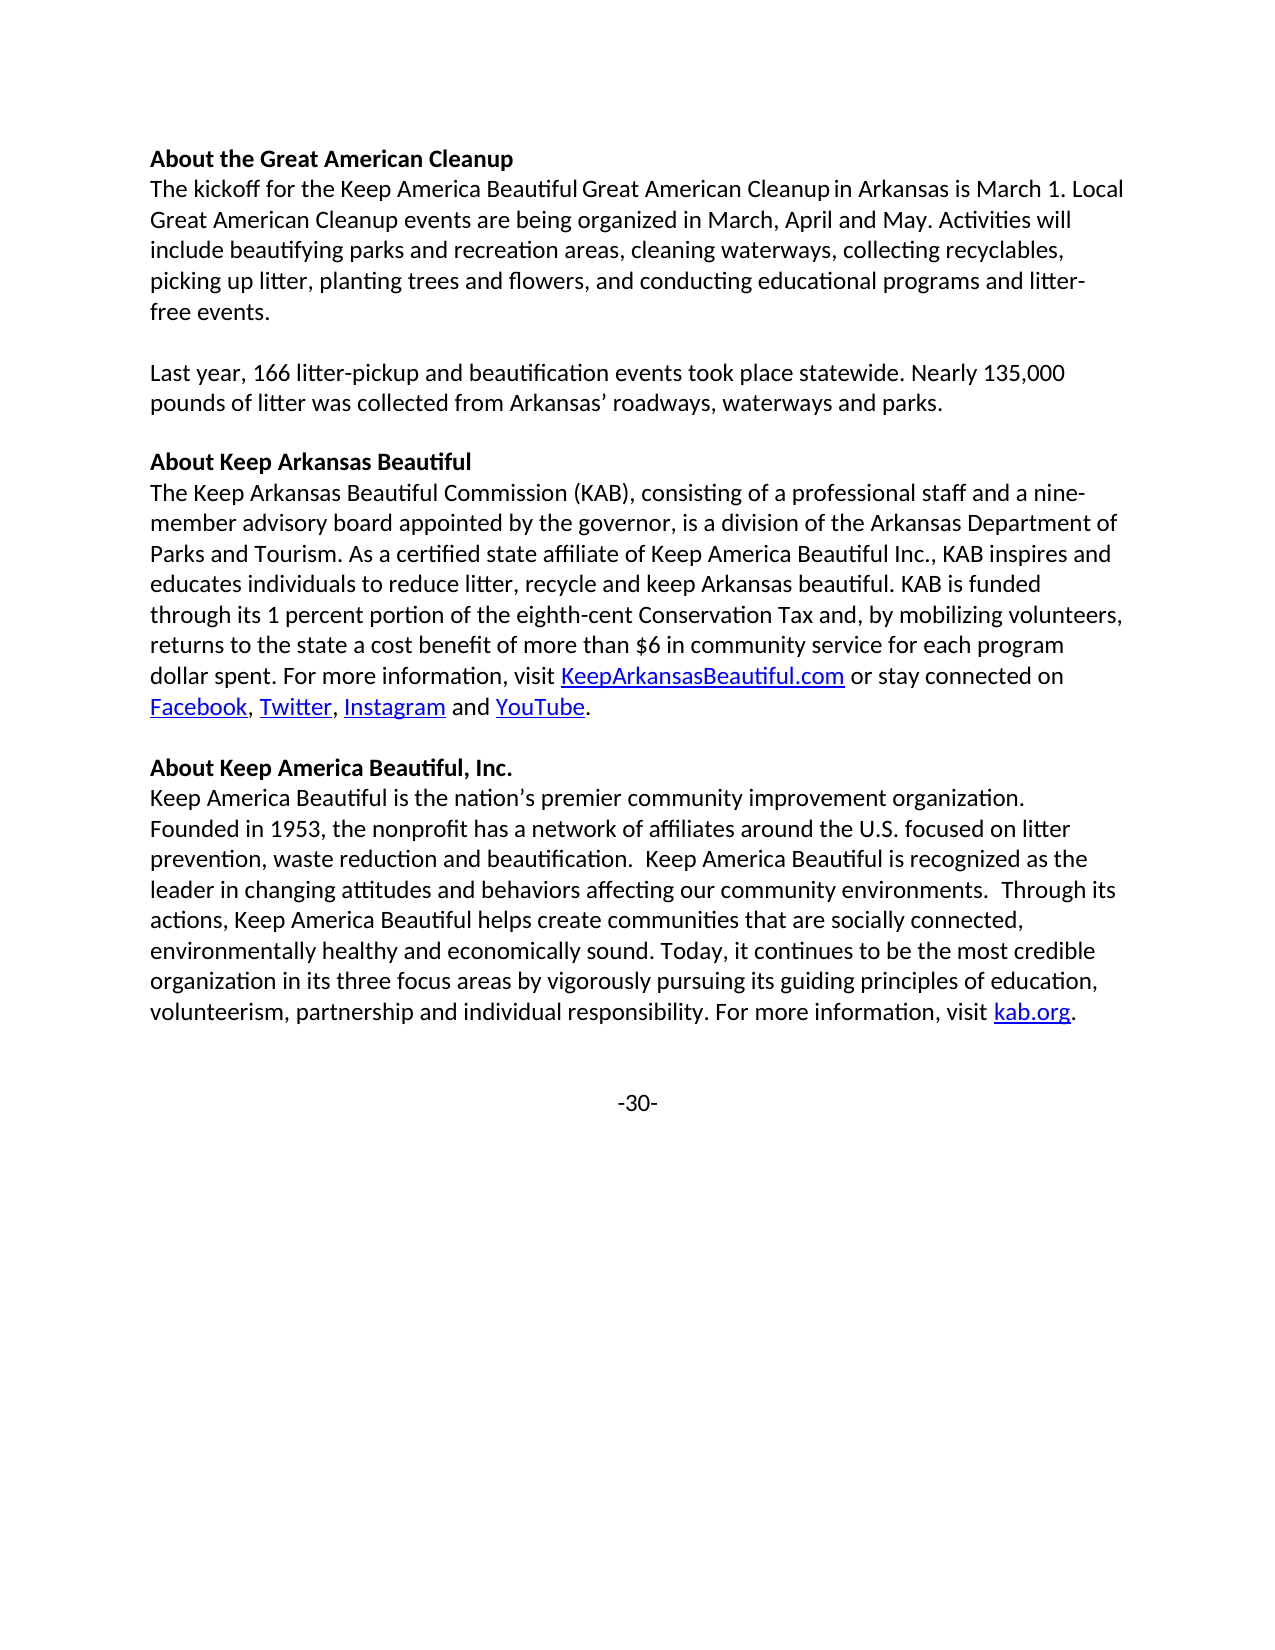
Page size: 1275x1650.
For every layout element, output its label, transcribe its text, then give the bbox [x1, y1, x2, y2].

text The Keep Arkansas Beautiful Commission (KAB), consisting of a professional staff and a nine-member advisory board appointed by the governor, is a division of the Arkansas Department of Parks and Tourism. As a certified state affiliate of Keep America Beautiful Inc., KAB inspires and educates individuals to reduce litter, recycle and keep Arkansas beautiful. KAB is funded through its 1 percent portion of the eighth-cent Conservation Tax and, by mobilizing volunteers, returns to the state a cost benefit of more than $6 in community service for each program dollar spent. For more information, visit KeepArkansasBeautiful.com or stay connected on Facebook, Twitter, Instagram and YouTube. [150, 477, 1125, 721]
text Keep America Beautiful is the nation’s premier community improvement organization. Founded in 1953, the nonprofit has a network of affiliates around the U.S. focused on litter prevention, waste reduction and beautification. Keep America Beautiful is recognized as the leader in changing attitudes and behaviors affecting our community environments. Through its actions, Keep America Beautiful helps create communities that are socially connected, environmentally healthy and economically sound. Today, it continues to be the most credible organization in its three focus areas by vigorously pursuing its guiding principles of education, volunteerism, partnership and individual responsibility. For more information, visit kab.org. [150, 782, 1125, 1026]
title Last year, 166 litter-pickup and beautification events took place statewide. Nearly 135,000 pounds of litter was collected from Arkansas’ roadways, waterways and parks. [150, 326, 1125, 446]
text -30- [150, 1087, 1125, 1118]
title The kickoff for the Keep America Beautiful Great American Cleanup in Arkansas is March 1. Local Great American Cleanup events are being organized in March, April and May. Activities will include beautifying parks and recreation areas, cleaning waterways, collecting recyclables, picking up litter, planting trees and flowers, and conducting educational programs and litter-free events. [150, 173, 1125, 326]
text About the Great American Cleanup [150, 143, 1125, 173]
text About Keep Arkansas Beautiful [150, 446, 1125, 477]
text About Keep America Beautiful, Inc. [150, 752, 1125, 782]
